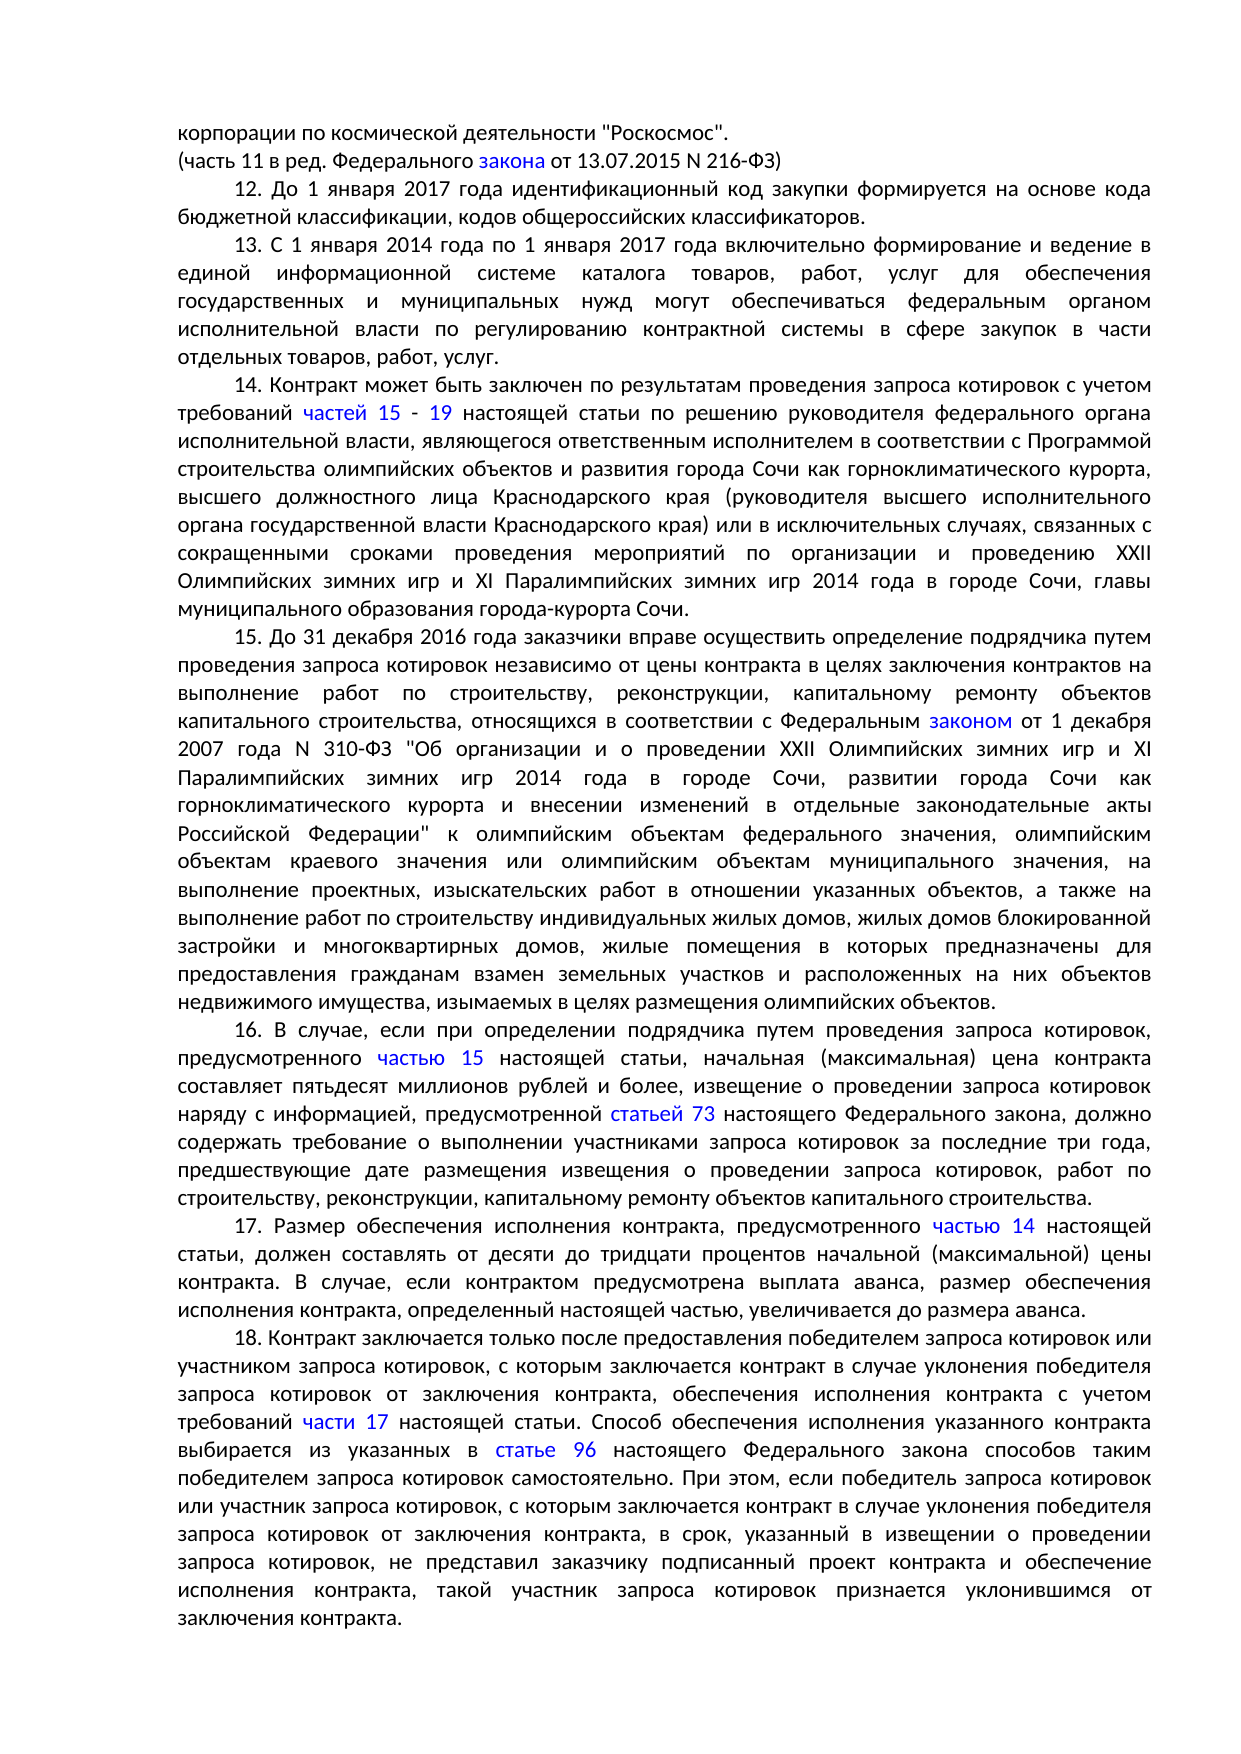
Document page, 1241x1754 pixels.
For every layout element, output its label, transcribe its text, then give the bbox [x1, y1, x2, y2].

text 17. Размер обеспечения исполнения контракта, предусмотренного частью 14 настоящей статьи, должен составлять от десяти до тридцати процентов начальной (максимальной) цены контракта. В случае, если контрактом предусмотрена выплата аванса, размер обеспечения исполнения контракта, определенный настоящей частью, увеличивается до размера аванса. [177, 1211, 1152, 1323]
text 14. Контракт может быть заключен по результатам проведения запроса котировок с учетом требований частей 15 - 19 настоящей статьи по решению руководителя федерального органа исполнительной власти, являющегося ответственным исполнителем в соответствии с Программой строительства олимпийских объектов и развития города Сочи как горноклиматического курорта, высшего должностного лица Краснодарского края (руководителя высшего исполнительного органа государственной власти Краснодарского края) или в исключительных случаях, связанных с сокращенными сроками проведения мероприятий по организации и проведению XXII Олимпийских зимних игр и XI Паралимпийских зимних игр 2014 года в городе Сочи, главы муниципального образования города-курорта Сочи. [177, 370, 1152, 622]
text 18. Контракт заключается только после предоставления победителем запроса котировок или участником запроса котировок, с которым заключается контракт в случае уклонения победителя запроса котировок от заключения контракта, обеспечения исполнения контракта с учетом требований части 17 настоящей статьи. Способ обеспечения исполнения указанного контракта выбирается из указанных в статье 96 настоящего Федерального закона способов таким победителем запроса котировок самостоятельно. При этом, если победитель запроса котировок или участник запроса котировок, с которым заключается контракт в случае уклонения победителя запроса котировок от заключения контракта, в срок, указанный в извещении о проведении запроса котировок, не представил заказчику подписанный проект контракта и обеспечение исполнения контракта, такой участник запроса котировок признается уклонившимся от заключения контракта. [177, 1323, 1152, 1631]
text 15. До 31 декабря 2016 года заказчики вправе осуществить определение подрядчика путем проведения запроса котировок независимо от цены контракта в целях заключения контрактов на выполнение работ по строительству, реконструкции, капитальному ремонту объектов капитального строительства, относящихся в соответствии с Федеральным законом от 1 декабря 2007 года N 310-ФЗ "Об организации и о проведении XXII Олимпийских зимних игр и XI Паралимпийских зимних игр 2014 года в городе Сочи, развитии города Сочи как горноклиматического курорта и внесении изменений в отдельные законодательные акты Российской Федерации" к олимпийским объектам федерального значения, олимпийским объектам краевого значения или олимпийским объектам муниципального значения, на выполнение проектных, изыскательских работ в отношении указанных объектов, а также на выполнение работ по строительству индивидуальных жилых домов, жилых домов блокированной застройки и многоквартирных домов, жилые помещения в которых предназначены для предоставления гражданам взамен земельных участков и расположенных на них объектов недвижимого имущества, изымаемых в целях размещения олимпийских объектов. [177, 622, 1152, 1015]
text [177, 118, 1152, 146]
text 16. В случае, если при определении подрядчика путем проведения запроса котировок, предусмотренного частью 15 настоящей статьи, начальная (максимальная) цена контракта составляет пятьдесят миллионов рублей и более, извещение о проведении запроса котировок наряду с информацией, предусмотренной статьей 73 настоящего Федерального закона, должно содержать требование о выполнении участниками запроса котировок за последние три года, предшествующие дате размещения извещения о проведении запроса котировок, работ по строительству, реконструкции, капитальному ремонту объектов капитального строительства. [177, 1015, 1152, 1211]
text 12. До 1 января 2017 года идентификационный код закупки формируется на основе кода бюджетной классификации, кодов общероссийских классификаторов. [177, 174, 1152, 230]
text 13. С 1 января 2014 года по 1 января 2017 года включительно формирование и ведение в единой информационной системе каталога товаров, работ, услуг для обеспечения государственных и муниципальных нужд могут обеспечиваться федеральным органом исполнительной власти по регулированию контрактной системы в сфере закупок в части отдельных товаров, работ, услуг. [177, 230, 1152, 370]
text (часть 11 в ред. Федерального закона от 13.07.2015 N 216-ФЗ) [177, 146, 1152, 174]
